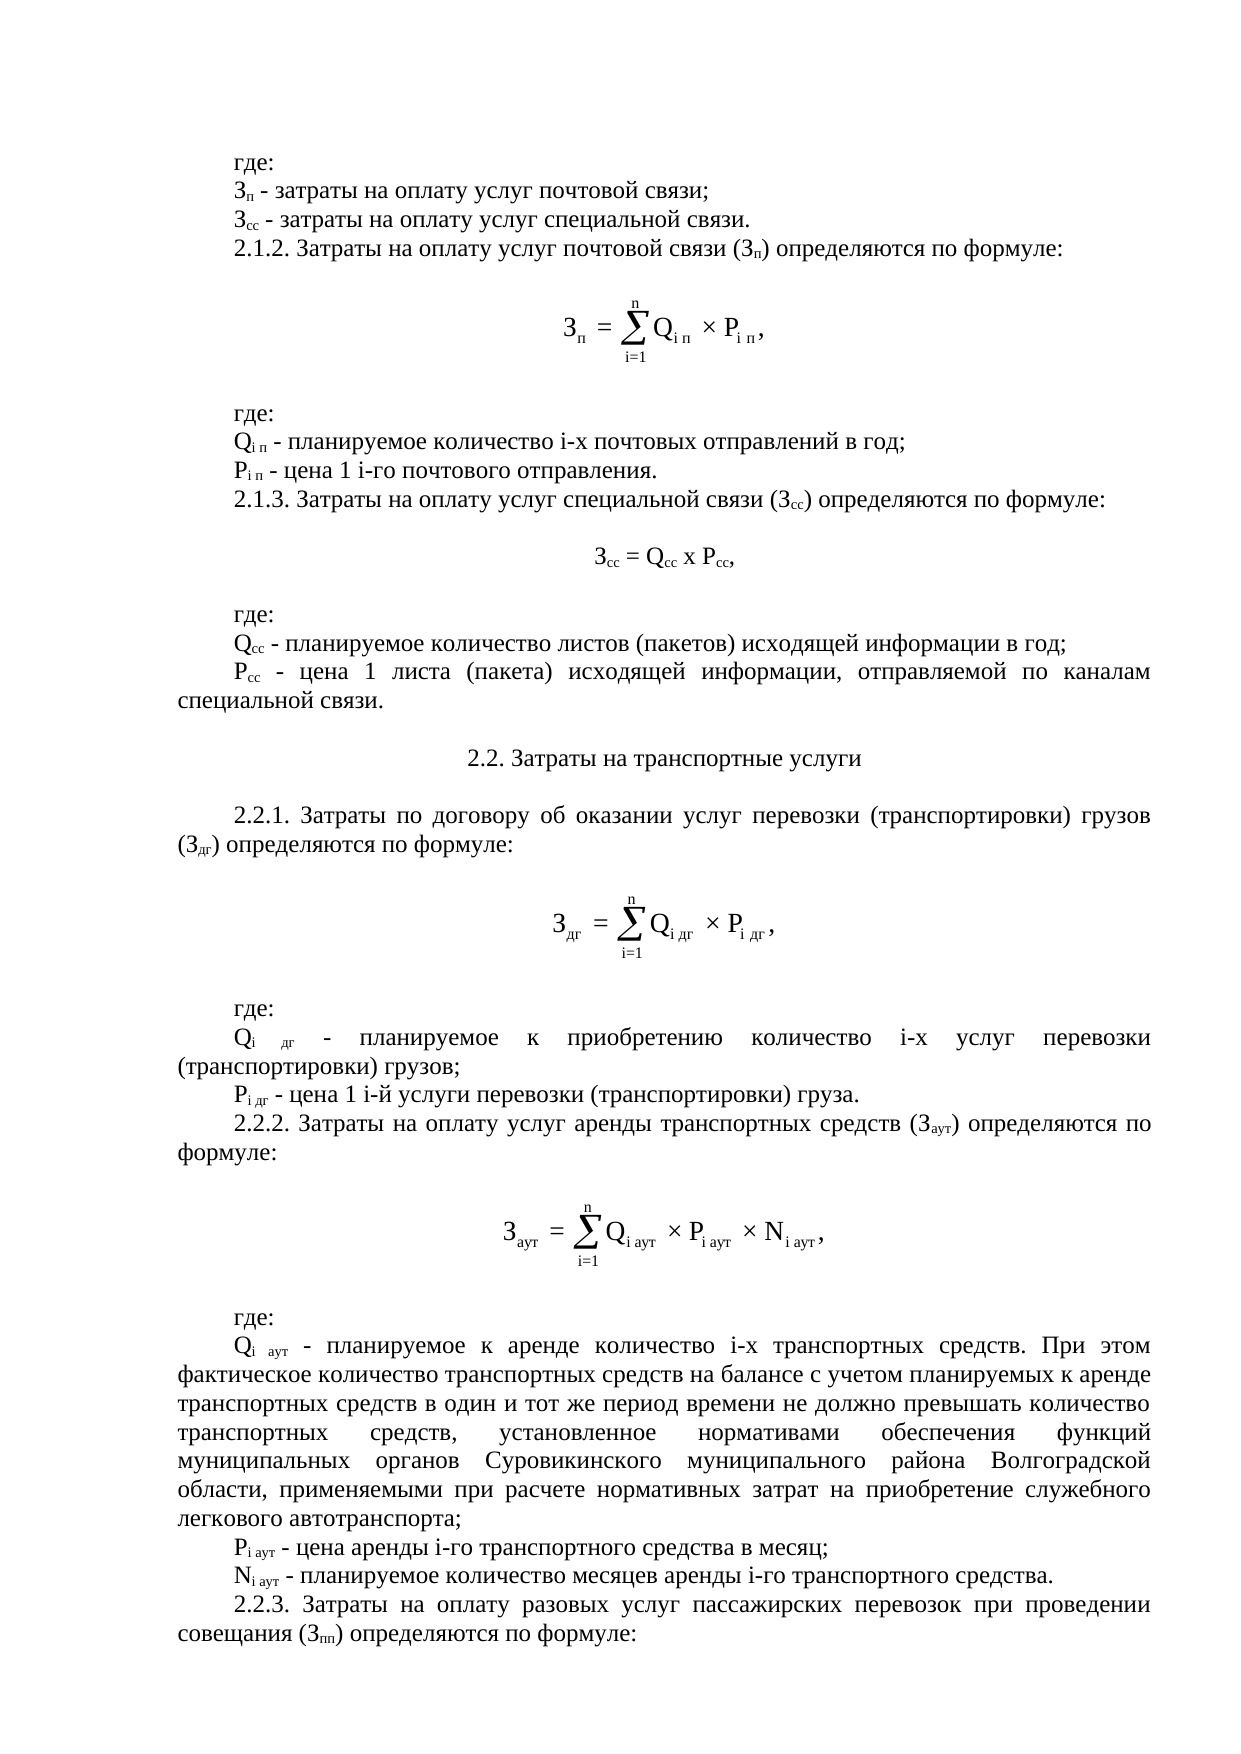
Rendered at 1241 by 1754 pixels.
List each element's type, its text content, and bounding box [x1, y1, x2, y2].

text Qсс - планируемое количество листов (пакетов) исходящей информации в год; [177, 628, 1152, 656]
text 2.2.3. Затраты на оплату разовых услуг пассажирских перевозок при проведении совещания (Зпп) определяются по формуле: [177, 1589, 1152, 1647]
text 2.1.3. Затраты на оплату услуг специальной связи (Зсс) определяются по формуле: [177, 484, 1152, 513]
text Qi п - планируемое количество i-х почтовых отправлений в год; [177, 426, 1152, 455]
text 2.2. Затраты на транспортные услуги [177, 743, 1152, 771]
text 2.2.1. Затраты по договору об оказании услуг перевозки (транспортировки) грузов (Здг) определяются по формуле: [177, 800, 1152, 858]
text Зп - затраты на оплату услуг почтовой связи; [177, 176, 1152, 204]
text Зсс = Qсс x Pсс, [177, 541, 1152, 570]
text Pi дг - цена 1 i-й услуги перевозки (транспортировки) груза. [177, 1079, 1152, 1108]
text где: [177, 1302, 1152, 1330]
text где: [177, 599, 1152, 628]
text Qi дг - планируемое к приобретению количество i-х услуг перевозки (транспортировки) грузов; [177, 1022, 1152, 1079]
text где: [177, 398, 1152, 426]
text Ni аут - планируемое количество месяцев аренды i-го транспортного средства. [177, 1560, 1152, 1589]
text Pсс - цена 1 листа (пакета) исходящей информации, отправляемой по каналам специальной связи. [177, 656, 1152, 714]
text где: [177, 147, 1152, 176]
text 2.2.2. Затраты на оплату услуг аренды транспортных средств (Заут) определяются по формуле: [177, 1108, 1152, 1166]
text Pi аут - цена аренды i-го транспортного средства в месяц; [177, 1532, 1152, 1560]
text 2.1.2. Затраты на оплату услуг почтовой связи (Зп) определяются по формуле: [177, 233, 1152, 262]
text Pi п - цена 1 i-го почтового отправления. [177, 455, 1152, 484]
text Зсс - затраты на оплату услуг специальной связи. [177, 204, 1152, 233]
text где: [177, 993, 1152, 1022]
text Qi аут - планируемое к аренде количество i-х транспортных средств. При этом фактическое количество транспортных средств на балансе с учетом планируемых к аренде транспортных средств в один и тот же период времени не должно превышать количество транспортных средств, установленное нормативами обеспечения функций муниципальных органов Суровикинского муниципального района Волгоградской области, применяемыми при расчете нормативных затрат на приобретение служебного легкового автотранспорта; [177, 1330, 1152, 1532]
